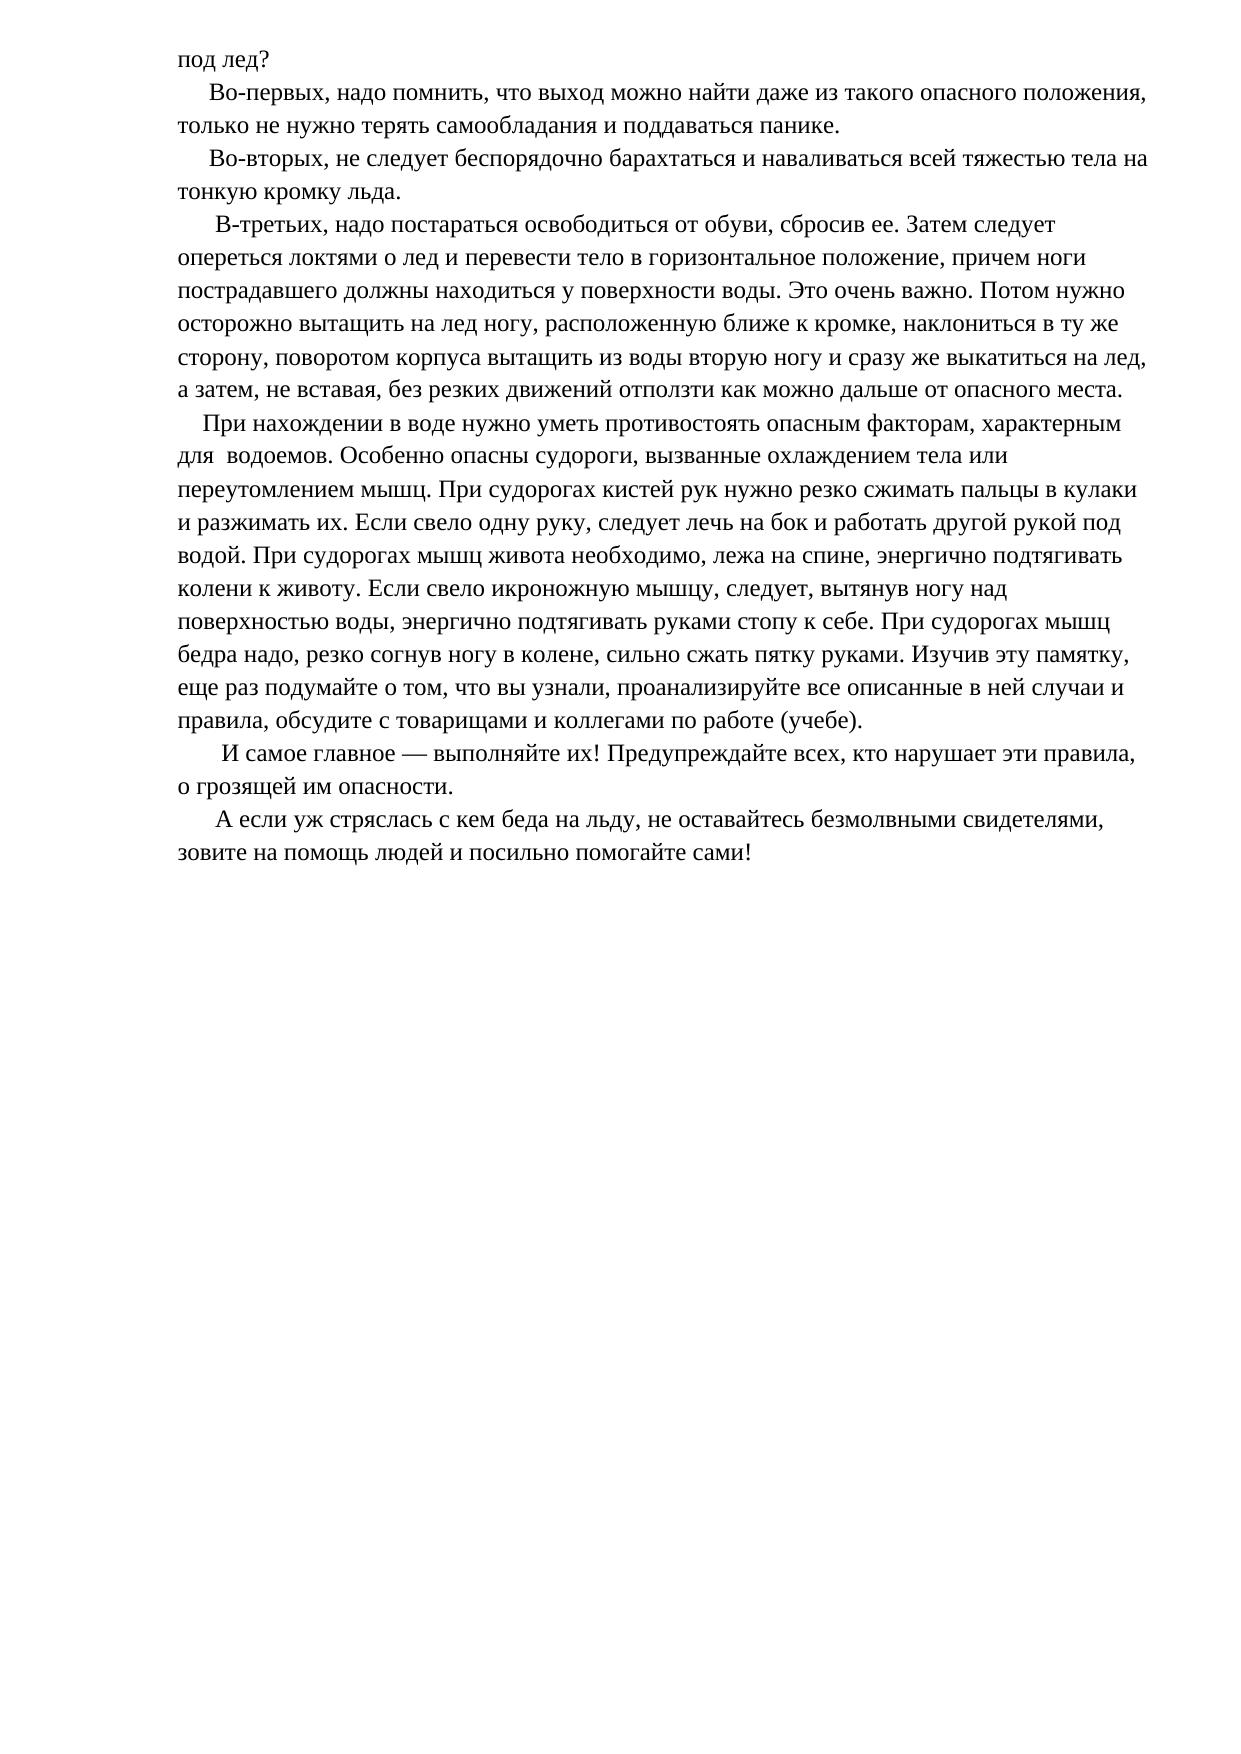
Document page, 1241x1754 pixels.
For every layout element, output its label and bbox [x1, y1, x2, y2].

text [177, 44, 1152, 866]
